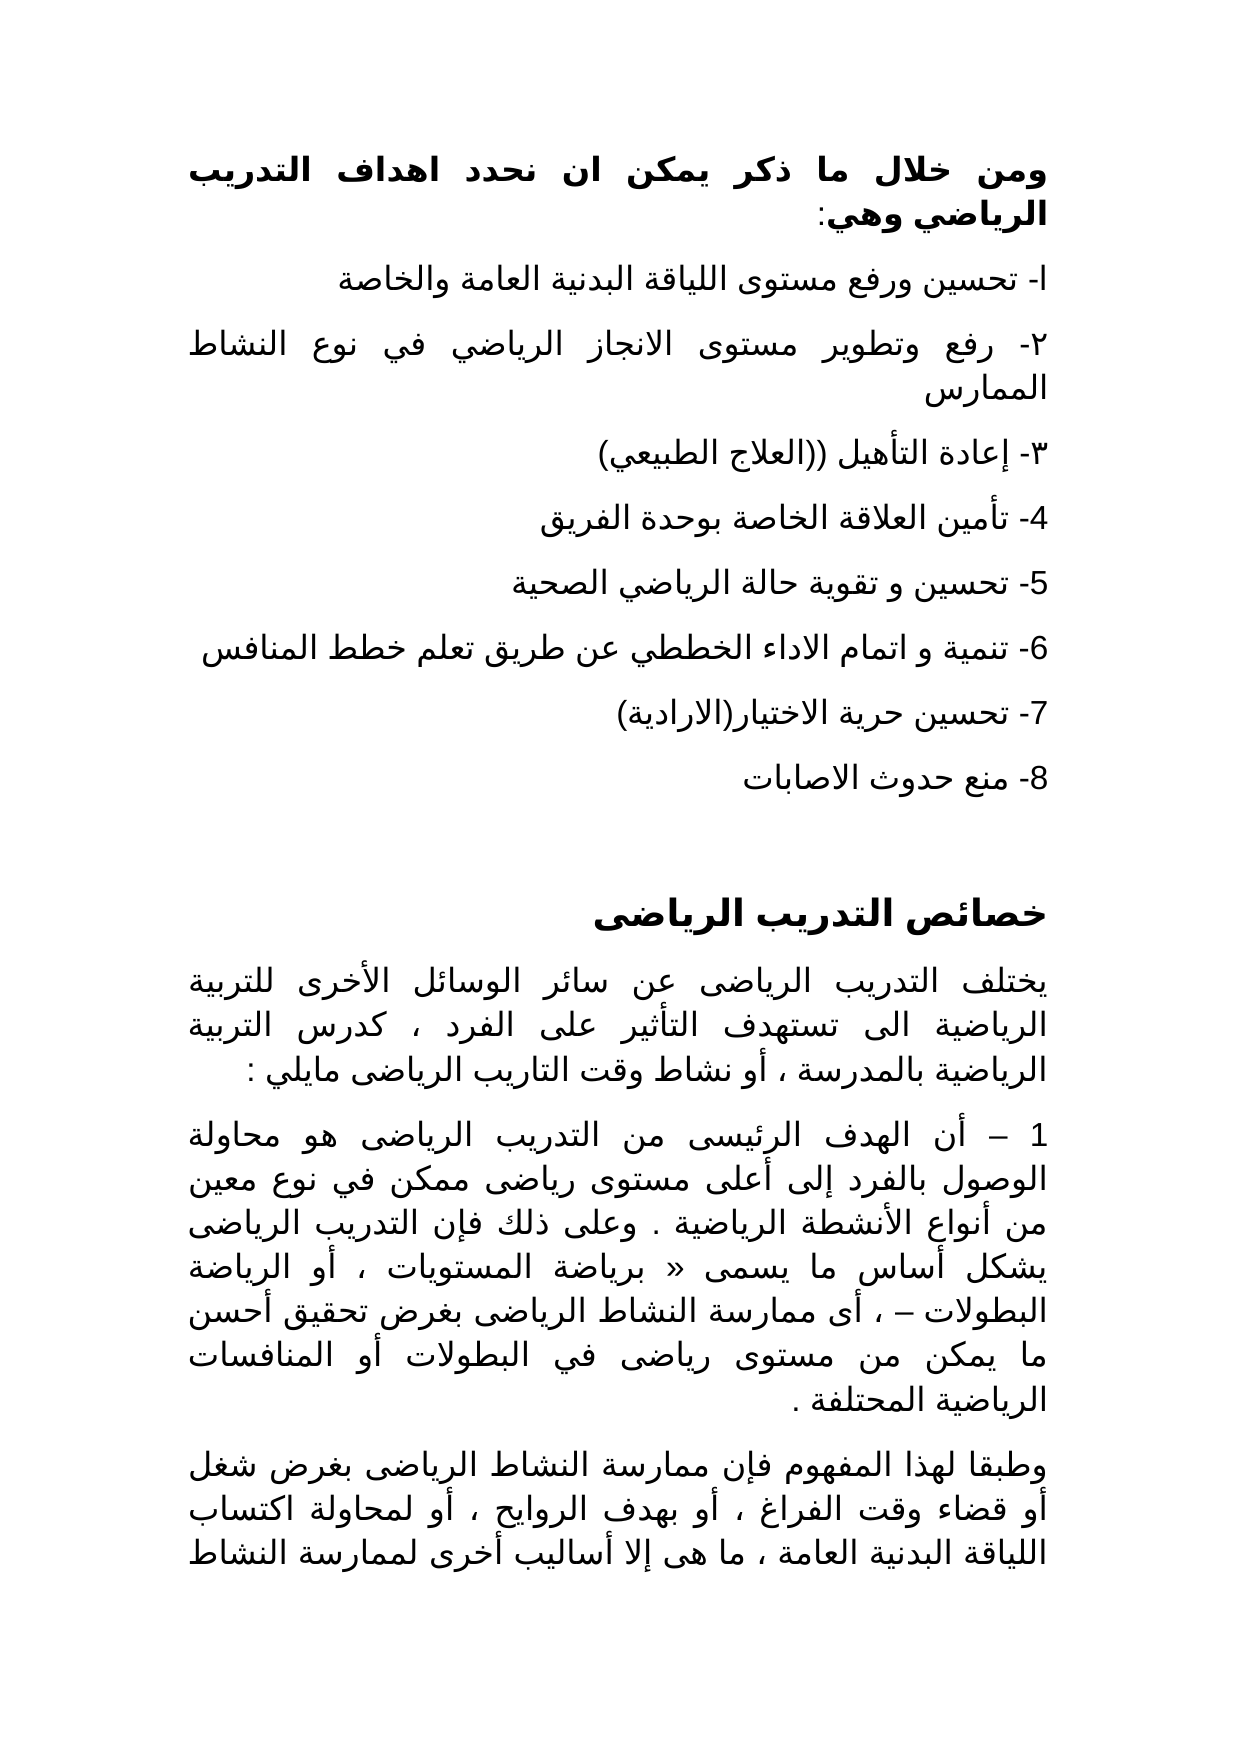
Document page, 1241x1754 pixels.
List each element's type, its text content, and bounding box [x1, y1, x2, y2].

text 8- منع حدوث الاصابات [187, 758, 1048, 797]
text 6- تنمية و اتمام الاداء الخططي عن طريق تعلم خطط المنافس [187, 628, 1048, 667]
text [187, 1445, 1048, 1571]
text ٢- رفع وتطوير مستوى الانجاز الرياضي في نوع النشاط الممارس [187, 324, 1048, 407]
text يختلف التدريب الرياضى عن سائر الوسائل الأخرى للتربية الرياضية الى تستهدف التأثير على الفرد ، كدرس التربية الرياضية بالمدرسة ، أو نشاط وقت التاريب الریاضی مايلي : [187, 961, 1048, 1088]
text ٣- إعادة التأهيل ((العلاج الطبيعي) [187, 433, 1048, 472]
text ا- تحسين ورفع مستوى اللياقة البدنية العامة والخاصة [187, 259, 1048, 298]
text ومن خلال ما ذكر يمكن ان نحدد اهداف التدريب الرياضي وهي: [187, 150, 1048, 233]
text خصائص التدریب الریاضی [187, 891, 1048, 934]
text 4- تأمين العلاقة الخاصة بوحدة الفريق [187, 498, 1048, 537]
text 5- تحسين و تقوية حالة الرياضي الصحية [187, 563, 1048, 602]
text 1 – أن الهدف الرئيسى من التدريب الرياضى هو محاولة الوصول بالفرد إلى أعلى مستوى رياضى ممكن في نوع معين من أنواع الأنشطة الرياضية . وعلى ذلك فإن التدريب الرياضى يشكل أساس ما يسمى « برياضة المستويات ، أو الرياضة البطولات – ، أى ممارسة النشاط الرياضى بغرض تحقيق أحسن ما يمكن من مستوى رياضى في البطولات أو المنافسات الرياضية المحتلفة . [187, 1115, 1048, 1418]
text 7- تحسين حرية الاختيار(الارادية) [187, 693, 1048, 732]
